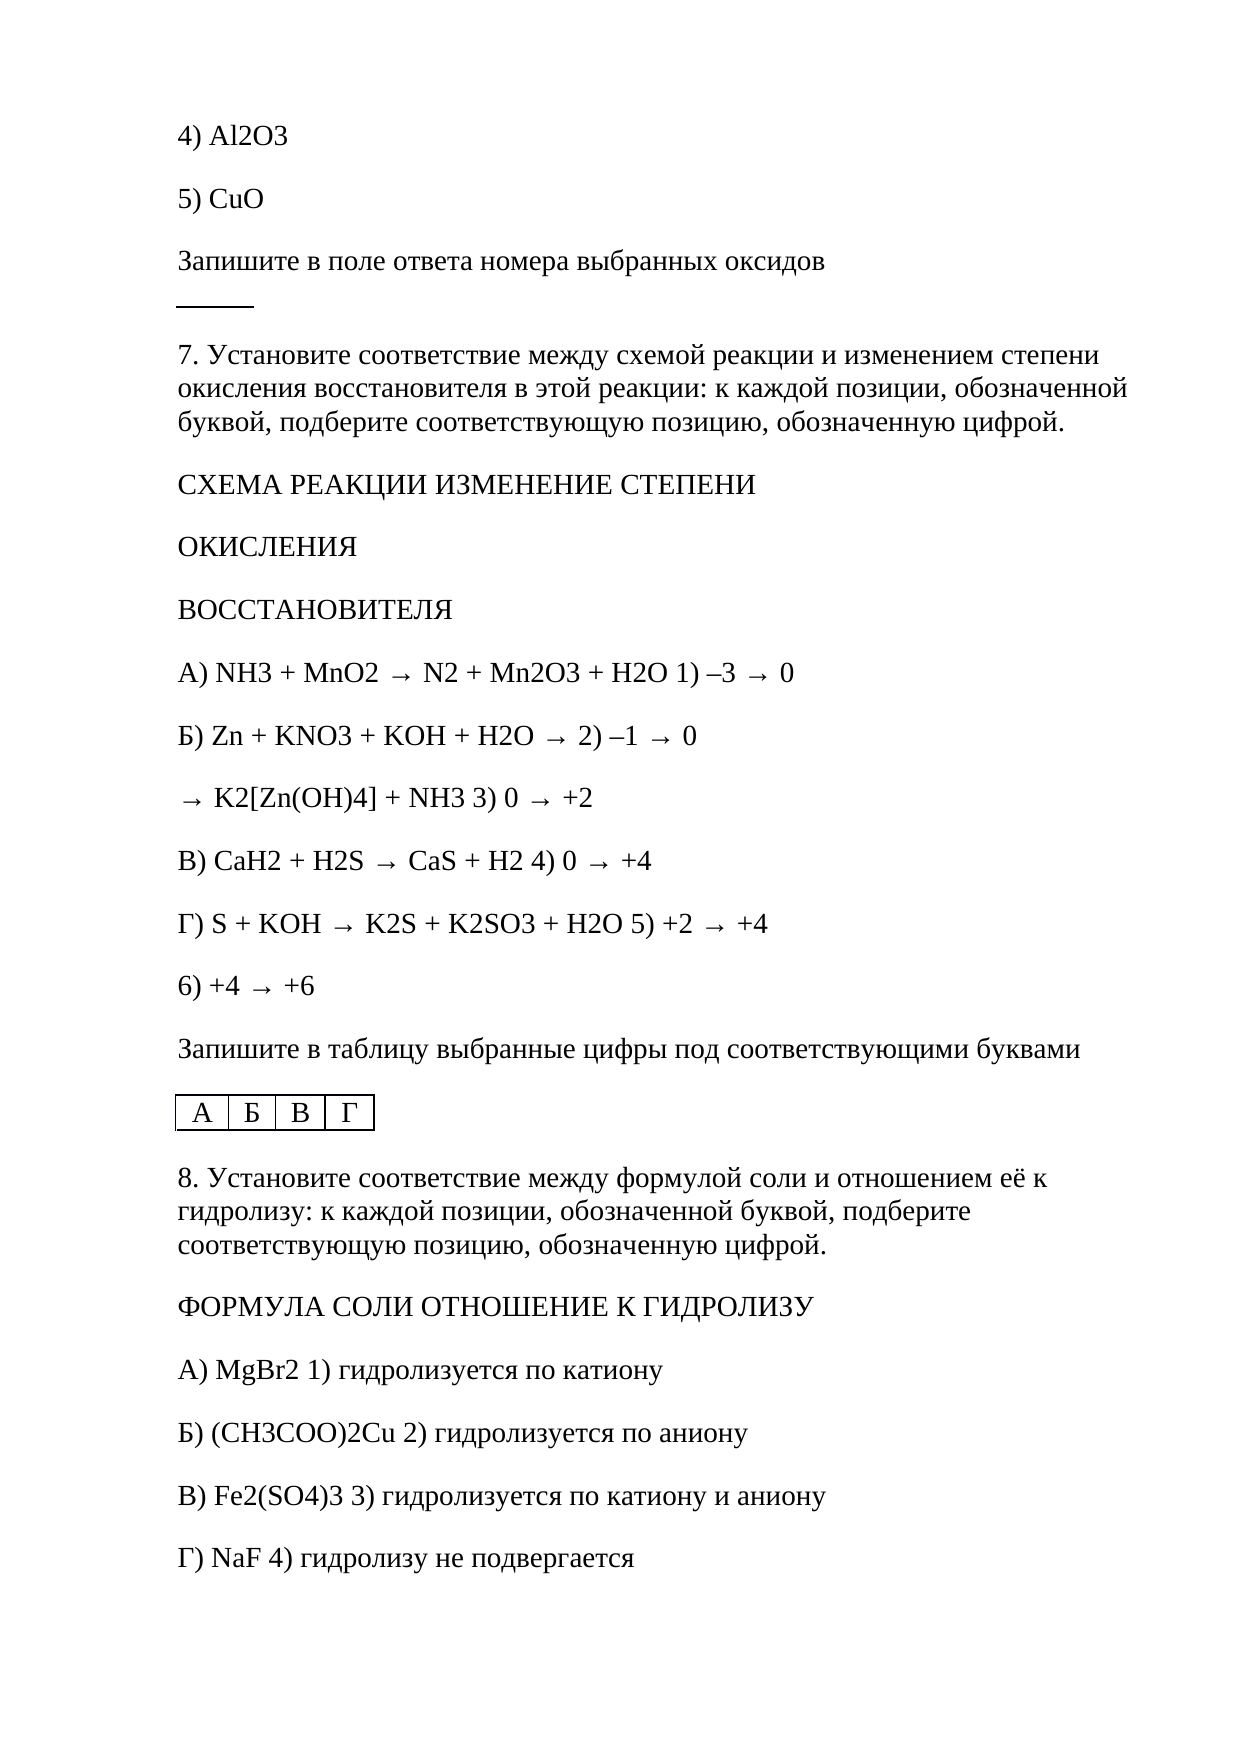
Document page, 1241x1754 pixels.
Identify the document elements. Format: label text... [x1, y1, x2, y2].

text В) Fe2(SO4)3 3) гидролизуется по катиону и аниону [177, 1478, 1152, 1511]
text 5) CuO [177, 181, 1152, 214]
table_header В [276, 1096, 324, 1129]
text 8. Установите соответствие между формулой соли и отношением её к гидролизу: к каждой позиции, обозначенной буквой, подберите соответствующую позицию, обозначенную цифрой. [177, 1160, 1152, 1260]
text Г) S + KOH → K2S + K2SO3 + H2O 5) +2 → +4 [177, 906, 1152, 939]
text 4) Al2O3 [177, 118, 1152, 152]
text ОКИСЛЕНИЯ [177, 529, 1152, 563]
text Запишите в таблицу выбранные цифры под соответствующими буквами [177, 1031, 1152, 1065]
text А) NH3 + MnO2 → N2 + Mn2O3 + H2O 1) –3 → 0 [177, 655, 1152, 688]
text ФОРМУЛА СОЛИ ОТНОШЕНИЕ К ГИДРОЛИЗУ [177, 1289, 1152, 1323]
text Б) (CH3COO)2Cu 2) гидролизуется по аниону [177, 1415, 1152, 1448]
text СХЕМА РЕАКЦИИ ИЗМЕНЕНИЕ СТЕПЕНИ [177, 467, 1152, 500]
text Г) NaF 4) гидролизу не подвергается [177, 1540, 1152, 1574]
table_header А [176, 1096, 228, 1129]
text ВОССТАНОВИТЕЛЯ [177, 592, 1152, 626]
text 7. Установите соответствие между схемой реакции и изменением степени окисления восстановителя в этой реакции: к каждой позиции, обозначенной буквой, подберите соответствующую позицию, обозначенную цифрой. [177, 337, 1152, 438]
text Б) Zn + KNO3 + KOH + H2O → 2) –1 → 0 [177, 718, 1152, 751]
text Запишите в поле ответа номера выбранных оксидов [177, 243, 1152, 277]
table_header Г [326, 1096, 373, 1129]
text В) CaH2 + H2S → CaS + H2 4) 0 → +4 [177, 843, 1152, 877]
text А) MgBr2 1) гидролизуется по катиону [177, 1352, 1152, 1386]
text 6) +4 → +6 [177, 968, 1152, 1002]
table_header Б [229, 1096, 275, 1129]
text → K2[Zn(OН)4] + NH3 3) 0 → +2 [177, 780, 1152, 814]
